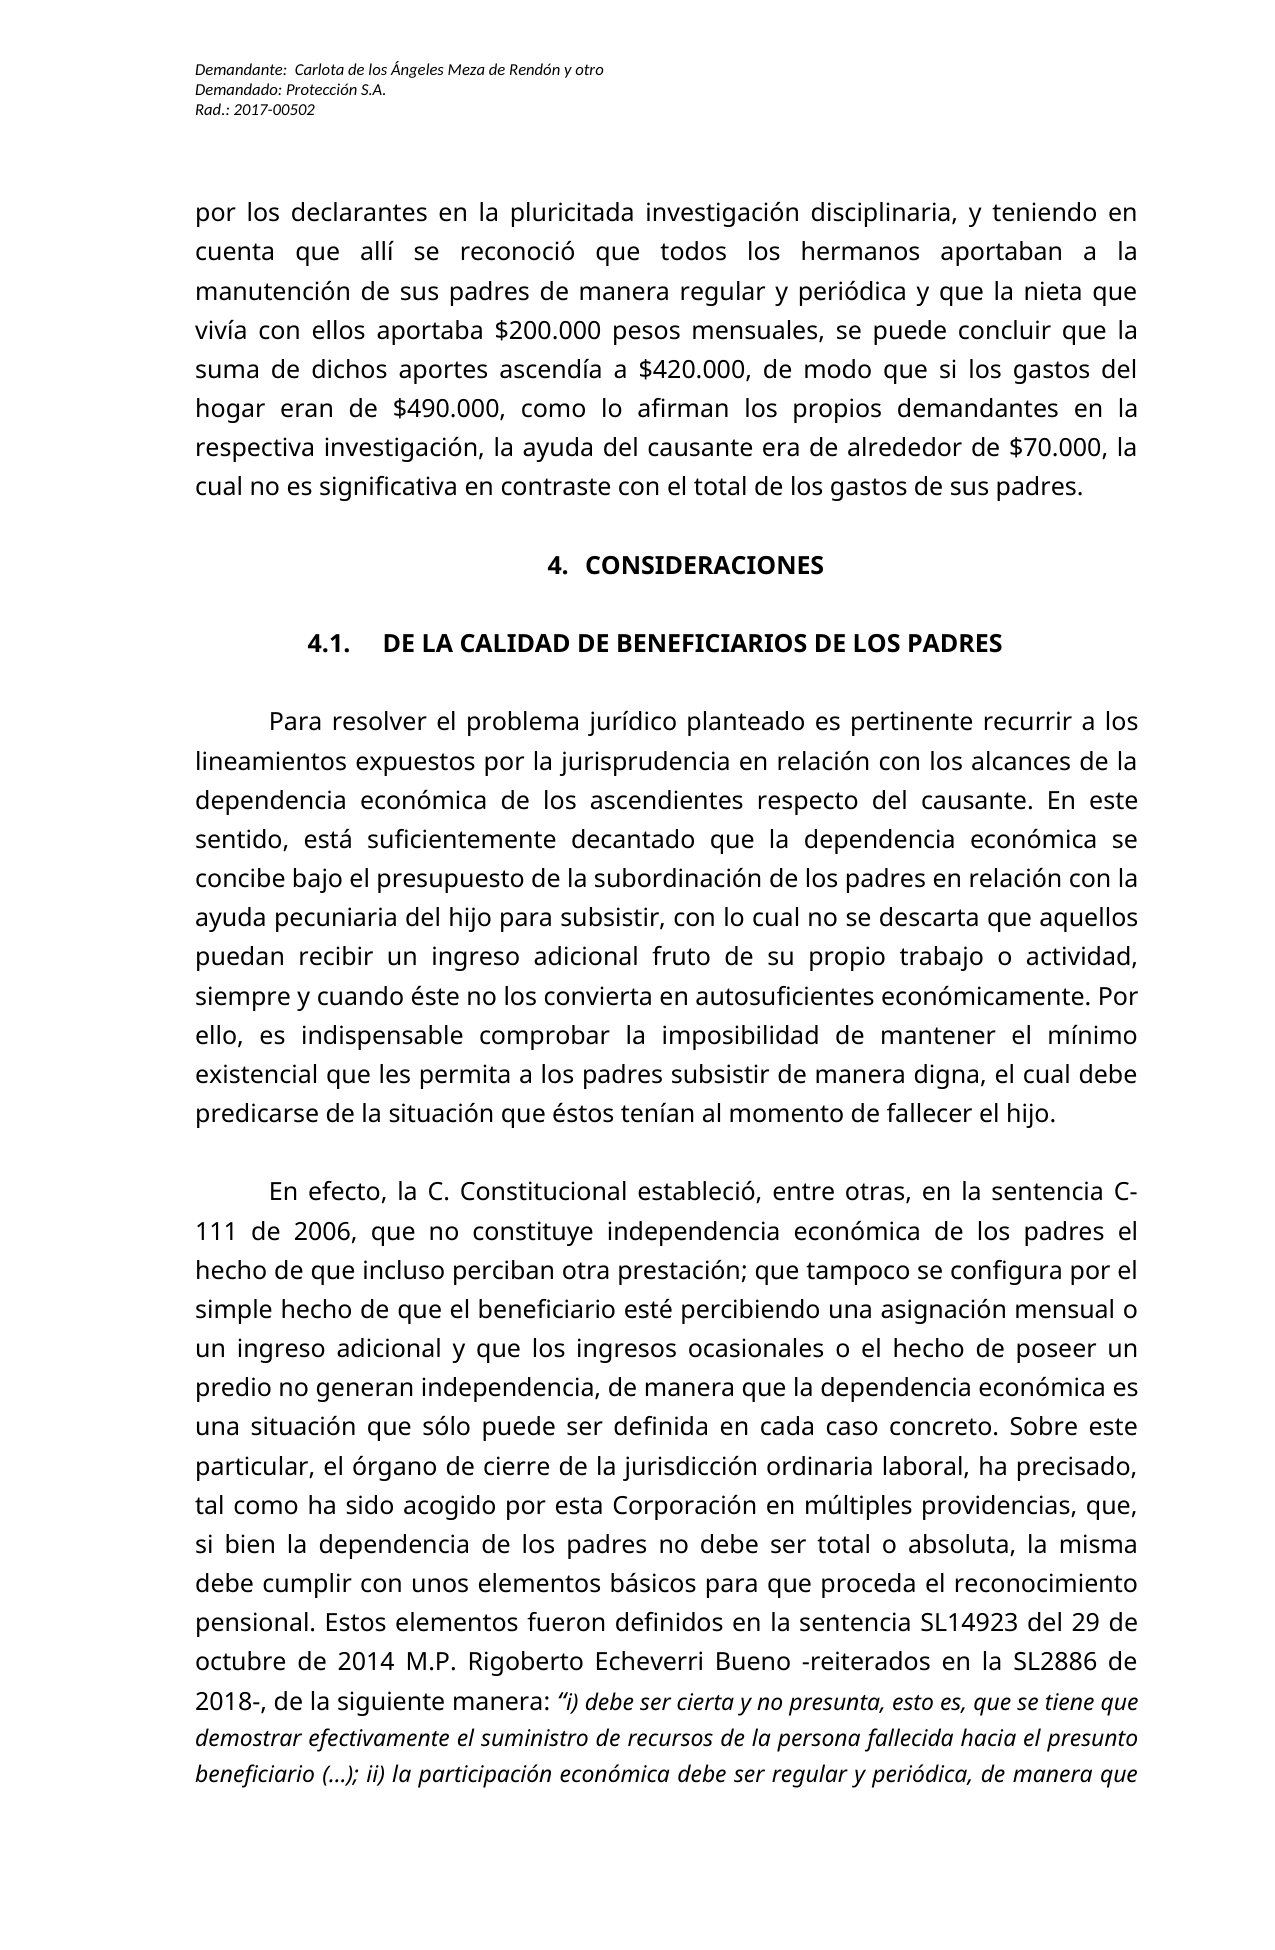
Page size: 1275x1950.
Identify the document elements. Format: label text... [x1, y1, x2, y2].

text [195, 195, 1139, 503]
text Para resolver el problema jurídico planteado es pertinente recurrir a los lineamientos expuestos por la jurisprudencia en relación con los alcances de la dependencia económica de los ascendientes respecto del causante. En este sentido, está suficientemente decantado que la dependencia económica se concibe bajo el presupuesto de la subordinación de los padres en relación con la ayuda pecuniaria del hijo para subsistir, con lo cual no se descarta que aquellos puedan recibir un ingreso adicional fruto de su propio trabajo o actividad, siempre y cuando éste no los convierta en autosuficientes económicamente. Por ello, es indispensable comprobar la imposibilidad de mantener el mínimo existencial que les permita a los padres subsistir de manera digna, el cual debe predicarse de la situación que éstos tenían al momento de fallecer el hijo. [195, 704, 1139, 1130]
list DE LA CALIDAD DE BENEFICIARIOS DE LOS PADRES [307, 626, 1139, 660]
list CONSIDERACIONES [232, 547, 1139, 581]
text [195, 1174, 1139, 1789]
